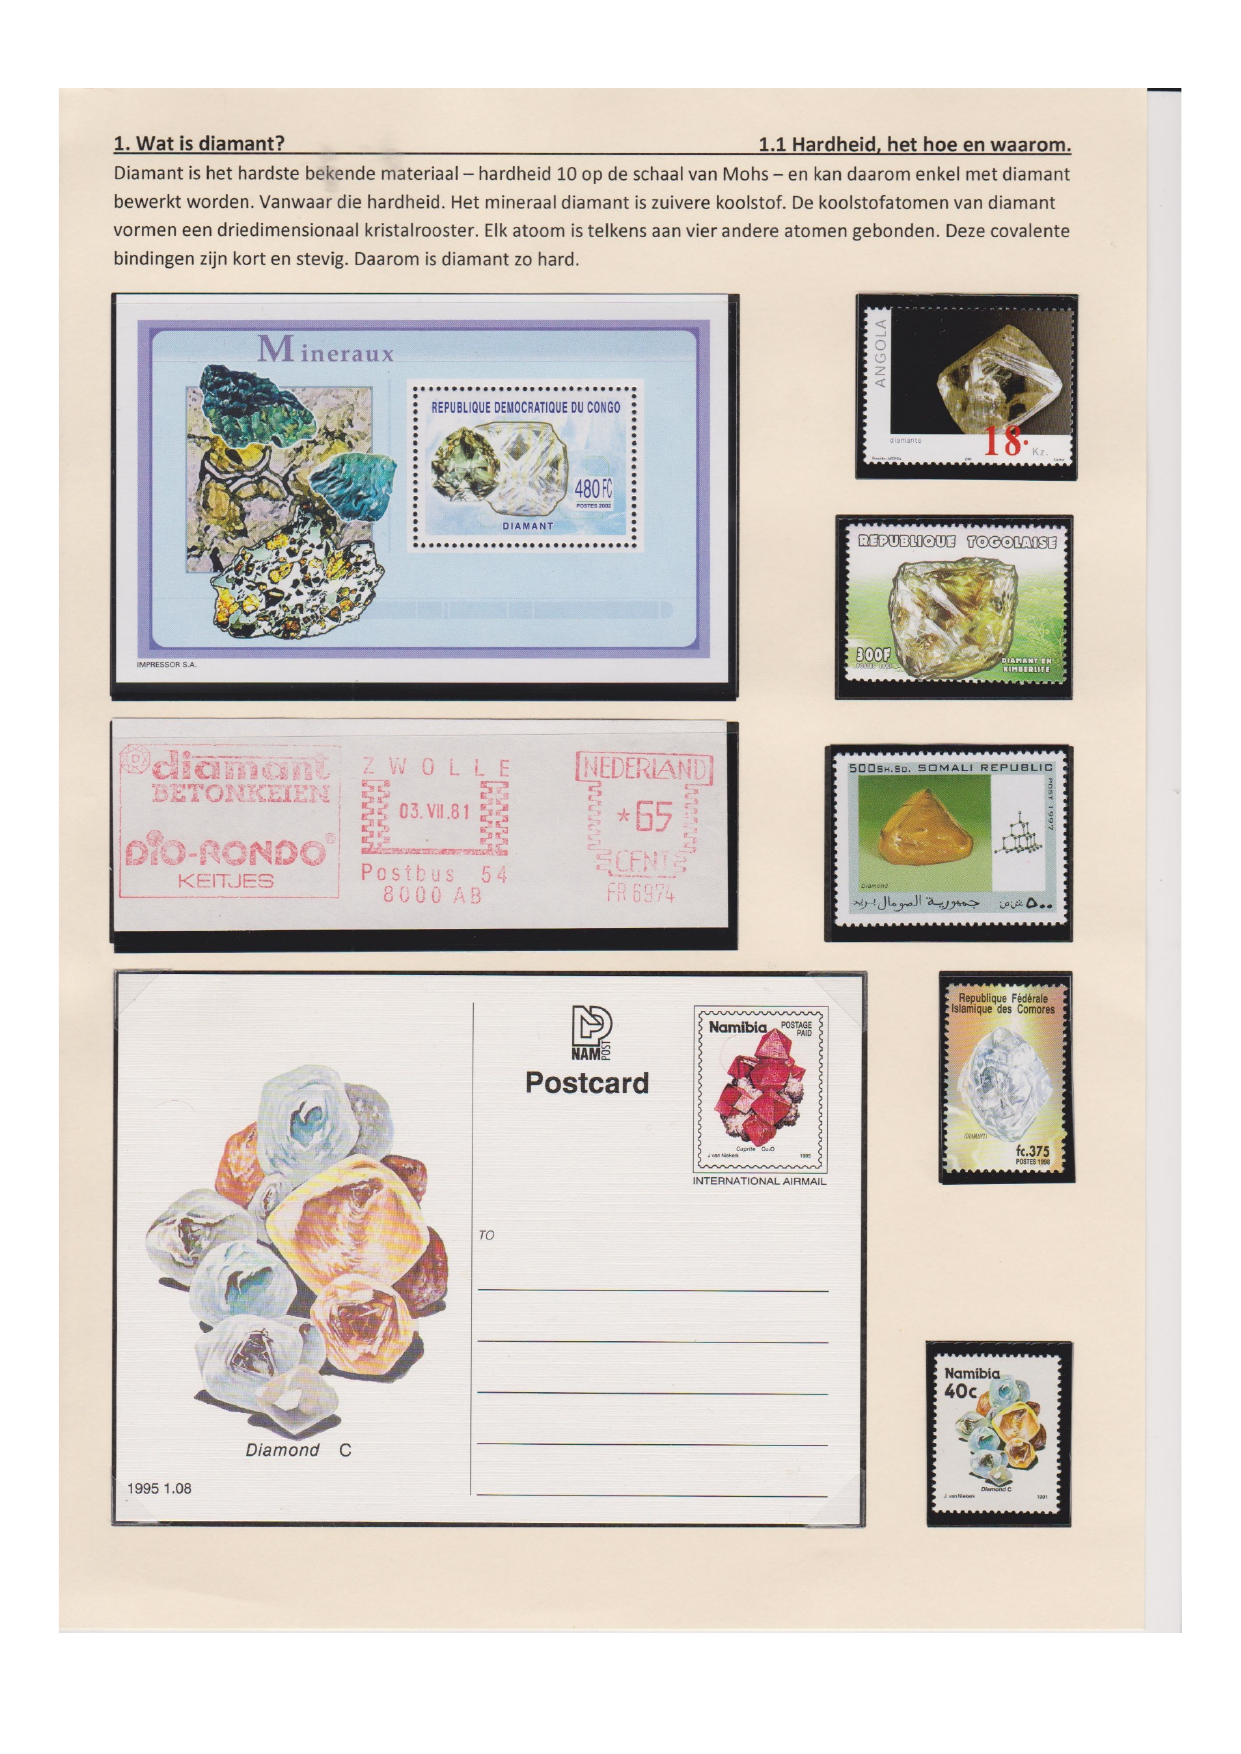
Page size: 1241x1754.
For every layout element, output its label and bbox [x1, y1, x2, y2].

picture [58, 88, 1182, 1633]
